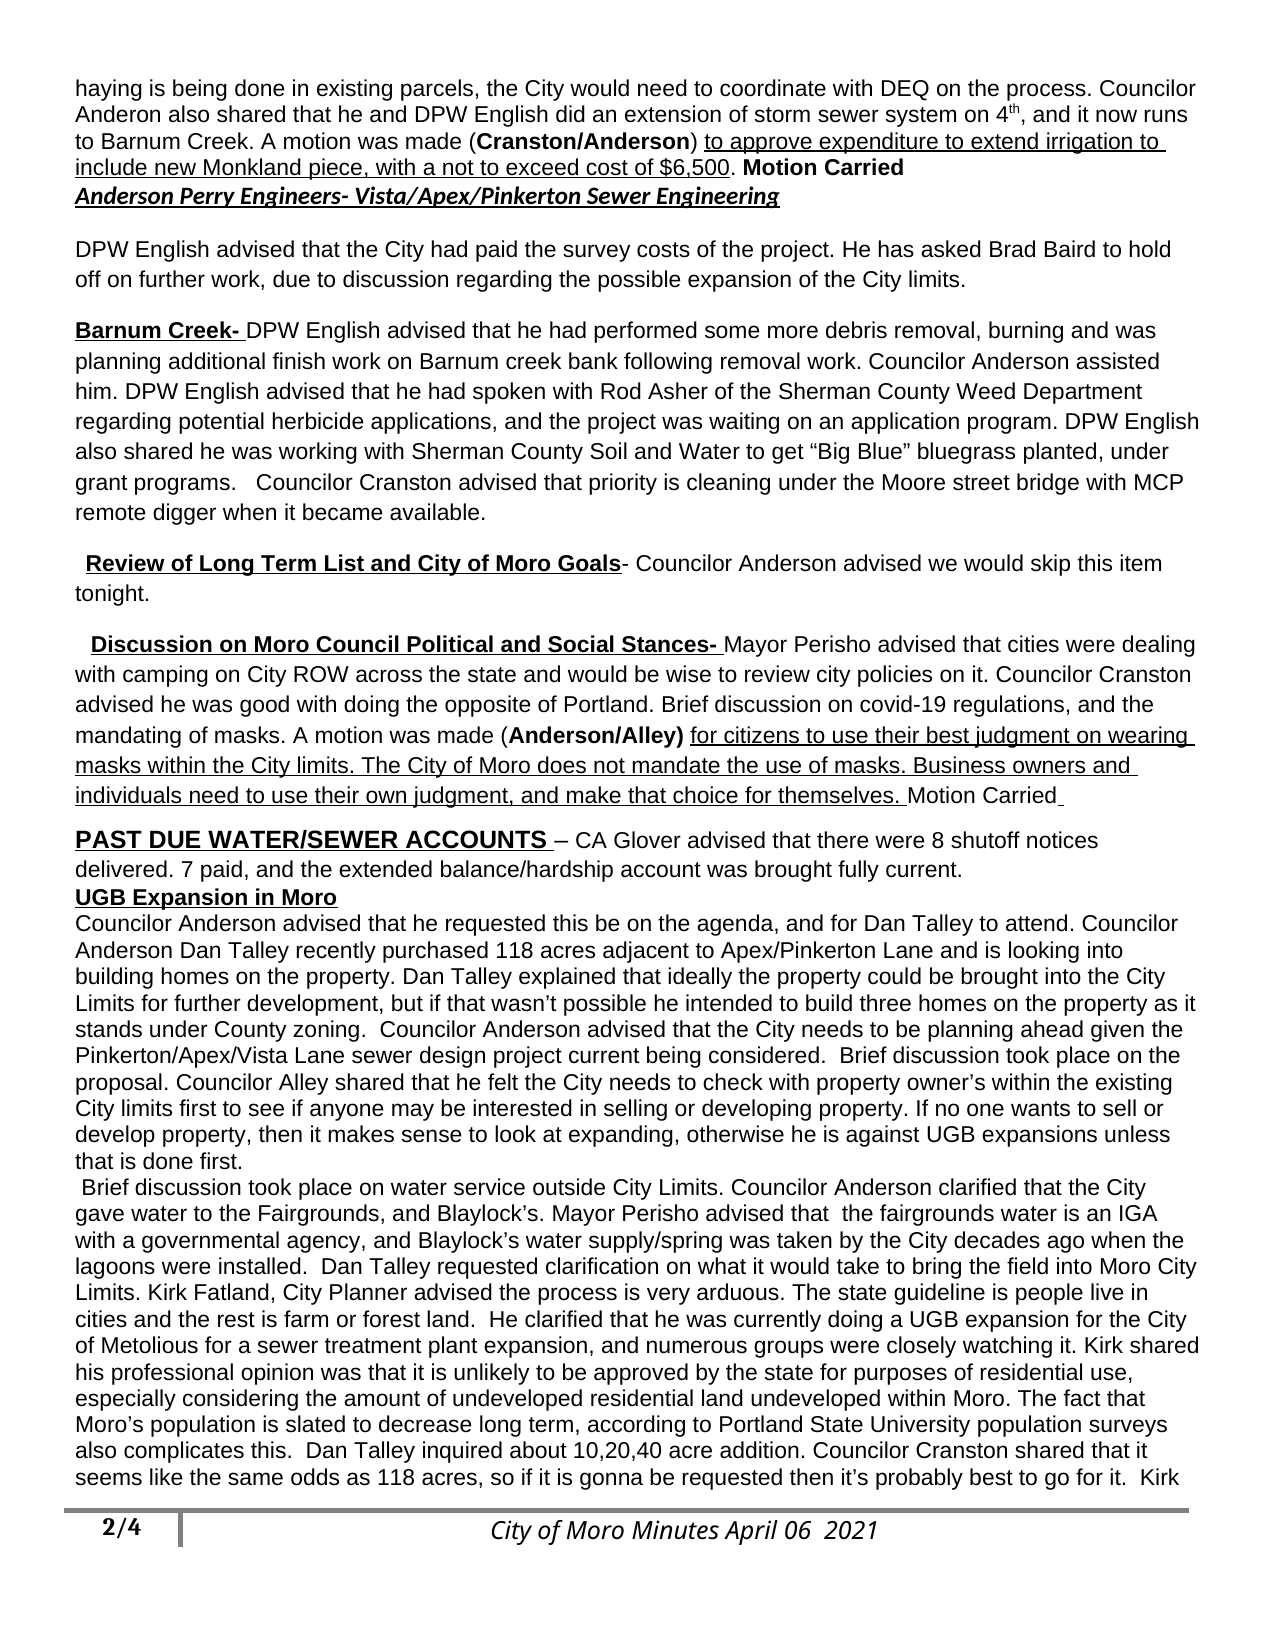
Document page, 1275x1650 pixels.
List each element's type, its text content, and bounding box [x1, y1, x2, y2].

text Barnum Creek- DPW English advised that he had performed some more debris removal, burning and was planning additional finish work on Barnum creek bank following removal work. Councilor Anderson assisted him. DPW English advised that he had spoken with Rod Asher of the Sherman County Weed Department regarding potential herbicide applications, and the project was waiting on an application program. DPW English also shared he was working with Sherman County Soil and Water to get “Big Blue” bluegrass planted, under grant programs. Councilor Cranston advised that priority is cleaning under the Moore street bridge with MCP remote digger when it became available. [75, 317, 1200, 525]
text Anderson Perry Engineers- Vista/Apex/Pinkerton Sewer Engineering [75, 180, 1200, 211]
text Review of Long Term List and City of Moro Goals- Councilor Anderson advised we would skip this item tonight. [75, 550, 1200, 606]
text DPW English advised that the City had paid the survey costs of the project. He has asked Brad Baird to hold off on further work, due to discussion regarding the possible expansion of the City limits. [75, 236, 1200, 293]
text PAST DUE WATER/SEWER ACCOUNTS – CA Glover advised that there were 8 shutoff notices delivered. 7 paid, and the extended balance/hardship account was brought fully current. [75, 825, 1200, 884]
text Discussion on Moro Council Political and Social Stances- Mayor Perisho advised that cities were dealing with camping on City ROW across the state and would be wise to review city policies on it. Councilor Cranston advised he was good with doing the opposite of Portland. Brief discussion on covid-19 regulations, and the mandating of masks. A motion was made (Anderson/Alley) for citizens to use their best judgment on wearing masks within the City limits. The City of Moro does not mandate the use of masks. Business owners and individuals need to use their own judgment, and make that choice for themselves. Motion Carried [75, 631, 1200, 808]
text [75, 1174, 1200, 1490]
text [75, 75, 1200, 180]
text Councilor Anderson advised that he requested this be on the agenda, and for Dan Talley to attend. Councilor Anderson Dan Talley recently purchased 118 acres adjacent to Apex/Pinkerton Lane and is looking into building homes on the property. Dan Talley explained that ideally the property could be brought into the City Limits for further development, but if that wasn’t possible he intended to build three homes on the property as it stands under County zoning. Councilor Anderson advised that the City needs to be planning ahead given the Pinkerton/Apex/Vista Lane sewer design project current being considered. Brief discussion took place on the proposal. Councilor Alley shared that he felt the City needs to check with property owner’s within the existing City limits first to see if anyone may be interested in selling or developing property. If no one wants to sell or develop property, then it makes sense to look at expanding, otherwise he is against UGB expansions unless that is done first. [75, 910, 1200, 1174]
text UGB Expansion in Moro [75, 884, 1200, 910]
